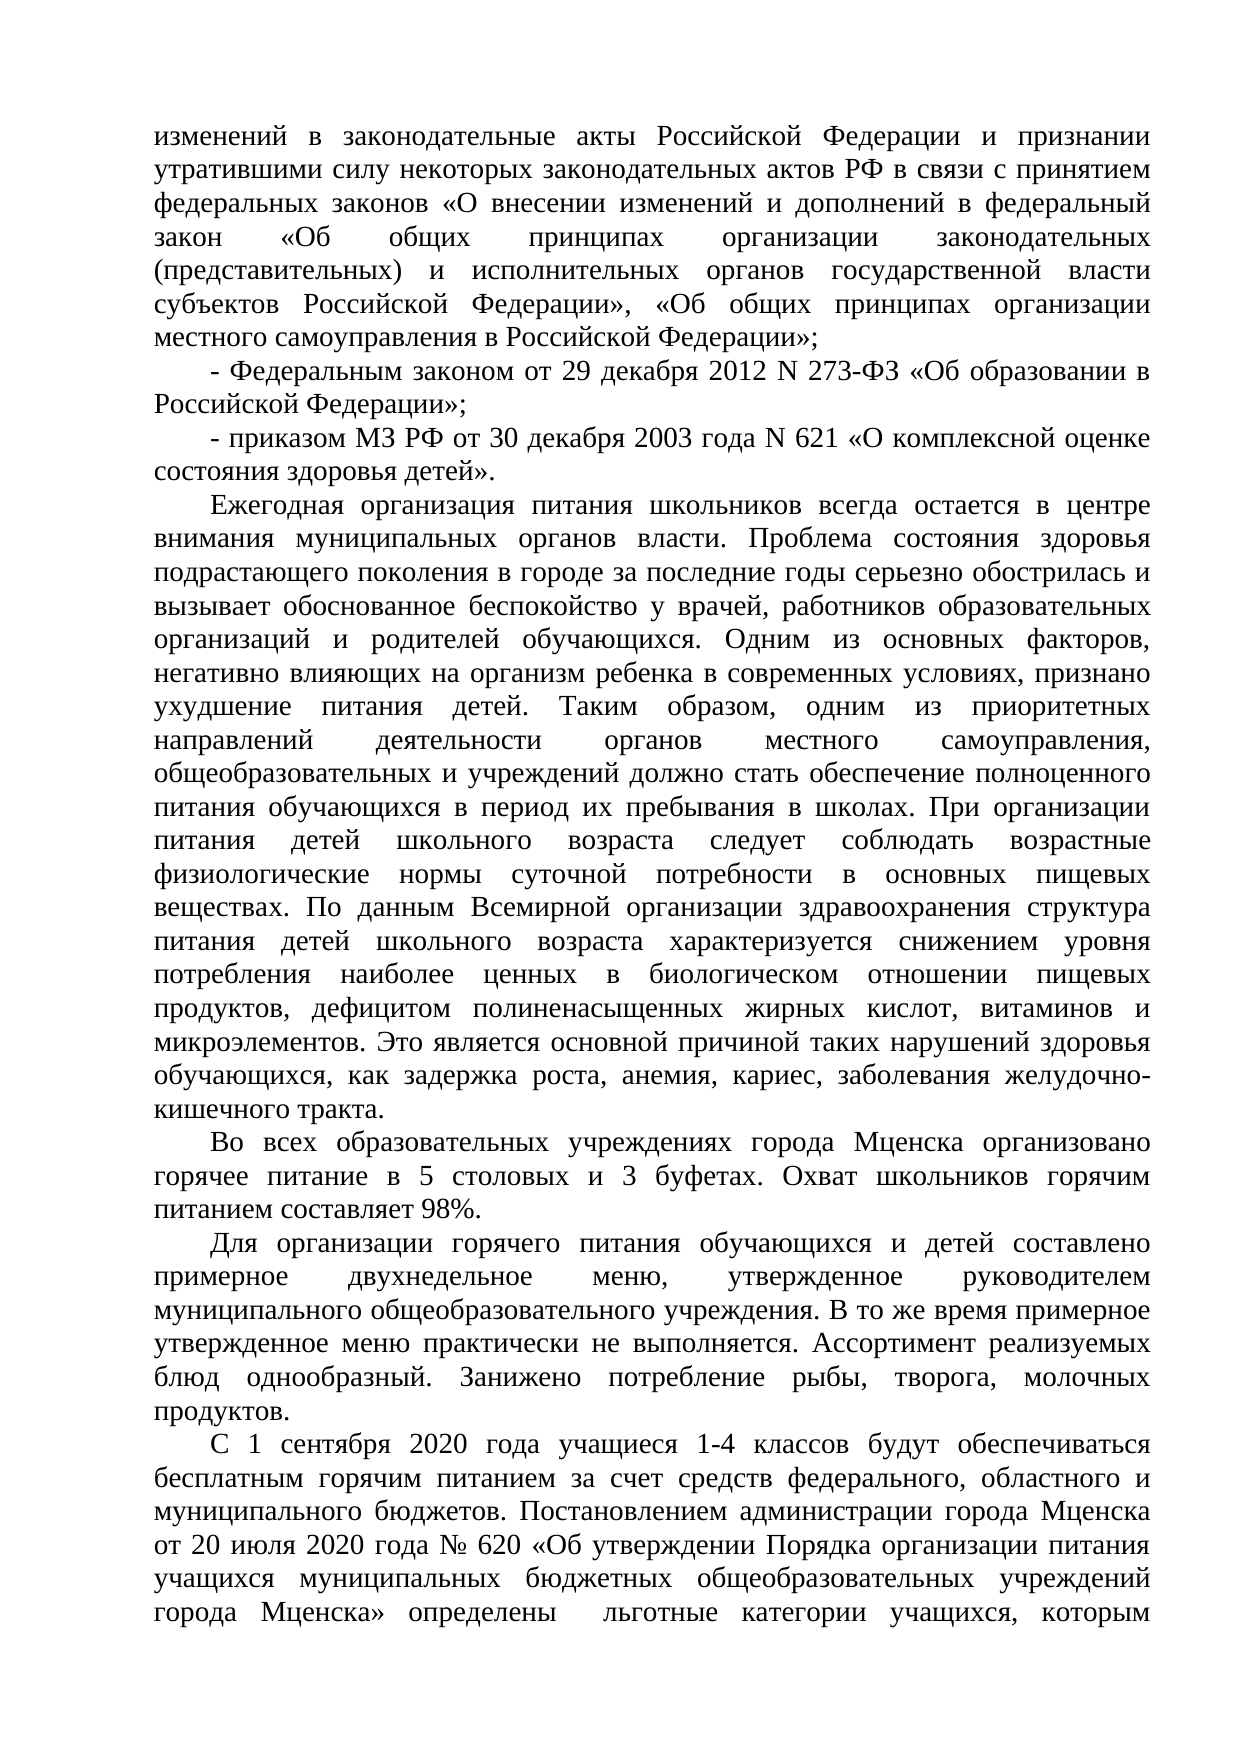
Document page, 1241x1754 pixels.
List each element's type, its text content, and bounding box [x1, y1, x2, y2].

text - Федеральным законом от 29 декабря 2012 N 273-ФЗ «Об образовании в Российской Федерации»; [153, 353, 1152, 420]
text Во всех образовательных учреждениях города Мценска организовано горячее питание в 5 столовых и 3 буфетах. Охват школьников горячим питанием составляет 98%. [153, 1124, 1152, 1225]
text - приказом МЗ РФ от 30 декабря 2003 года N 621 «О комплексной оценке состояния здоровья детей». [153, 420, 1152, 487]
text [153, 118, 1152, 353]
text Для организации горячего питания обучающихся и детей составлено примерное двухнедельное меню, утвержденное руководителем муниципального общеобразовательного учреждения. В то же время примерное утвержденное меню практически не выполняется. Ассортимент реализуемых блюд однообразный. Занижено потребление рыбы, творога, молочных продуктов. [153, 1225, 1152, 1426]
text Ежегодная организация питания школьников всегда остается в центре внимания муниципальных органов власти. Проблема состояния здоровья подрастающего поколения в городе за последние годы серьезно обострилась и вызывает обоснованное беспокойство у врачей, работников образовательных организаций и родителей обучающихся. Одним из основных факторов, негативно влияющих на организм ребенка в современных условиях, признано ухудшение питания детей. Таким образом, одним из приоритетных направлений деятельности органов местного самоуправления, общеобразовательных и учреждений должно стать обеспечение полноценного питания обучающихся в период их пребывания в школах. При организации питания детей школьного возраста следует соблюдать возрастные физиологические нормы суточной потребности в основных пищевых веществах. По данным Всемирной организации здравоохранения структура питания детей школьного возраста характеризуется снижением уровня потребления наиболее ценных в биологическом отношении пищевых продуктов, дефицитом полиненасыщенных жирных кислот, витаминов и микроэлементов. Это является основной причиной таких нарушений здоровья обучающихся, как задержка роста, анемия, кариес, заболевания желудочно-кишечного тракта. [153, 487, 1152, 1124]
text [153, 1426, 1152, 1627]
